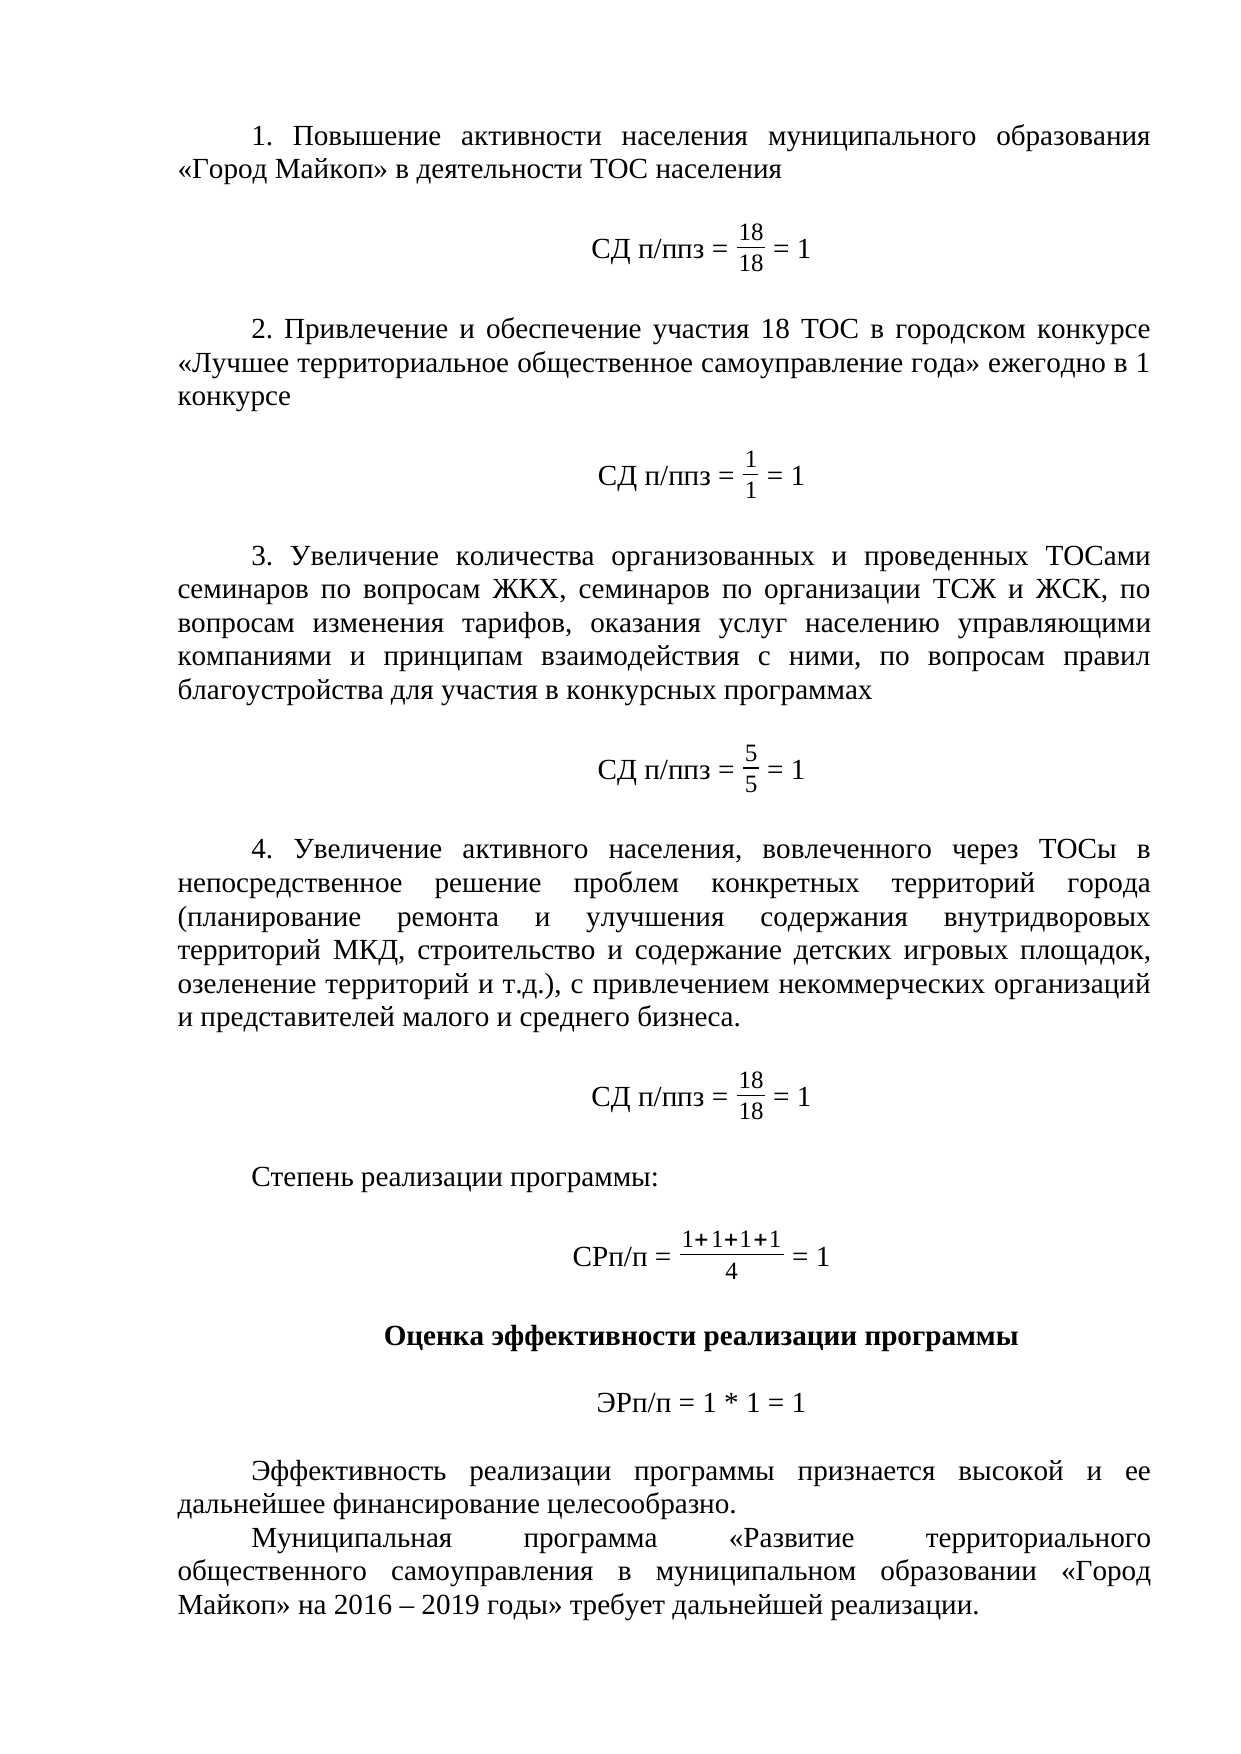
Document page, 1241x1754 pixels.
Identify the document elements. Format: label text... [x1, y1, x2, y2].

text Степень реализации программы: [177, 1159, 1152, 1192]
text СРп/п = = 1 [177, 1226, 1152, 1285]
text СД п/ппз = = 1 [177, 739, 1152, 798]
text Эффективность реализации программы признается высокой и ее дальнейшее финансирование целесообразно. [177, 1453, 1152, 1520]
text Муниципальная программа «Развитие территориального общественного самоуправления в муниципальном образовании «Город Майкоп» на 2016 – 2019 годы» требует дальнейшей реализации. [177, 1520, 1152, 1620]
text ЭРп/п = 1 * 1 = 1 [177, 1386, 1152, 1419]
text СД п/ппз = = 1 [177, 219, 1152, 278]
text СД п/ппз = = 1 [177, 445, 1152, 504]
text 1. Повышение активности населения муниципального образования «Город Майкоп» в деятельности ТОС населения [177, 118, 1152, 185]
text 4. Увеличение активного населения, вовлеченного через ТОСы в непосредственное решение проблем конкретных территорий города (планирование ремонта и улучшения содержания внутридворовых территорий МКД, строительство и содержание детских игровых площадок, озеленение территорий и т.д.), с привлечением некоммерческих организаций и представителей малого и среднего бизнеса. [177, 832, 1152, 1033]
text Оценка эффективности реализации программы [177, 1318, 1152, 1352]
text 2. Привлечение и обеспечение участия 18 ТОС в городском конкурсе «Лучшее территориальное общественное самоуправление года» ежегодно в 1 конкурсе [177, 311, 1152, 412]
text СД п/ппз = = 1 [177, 1066, 1152, 1125]
text 3. Увеличение количества организованных и проведенных ТОСами семинаров по вопросам ЖКХ, семинаров по организации ТСЖ и ЖСК, по вопросам изменения тарифов, оказания услуг населению управляющими компаниями и принципам взаимодействия с ними, по вопросам правил благоустройства для участия в конкурсных программах [177, 538, 1152, 706]
